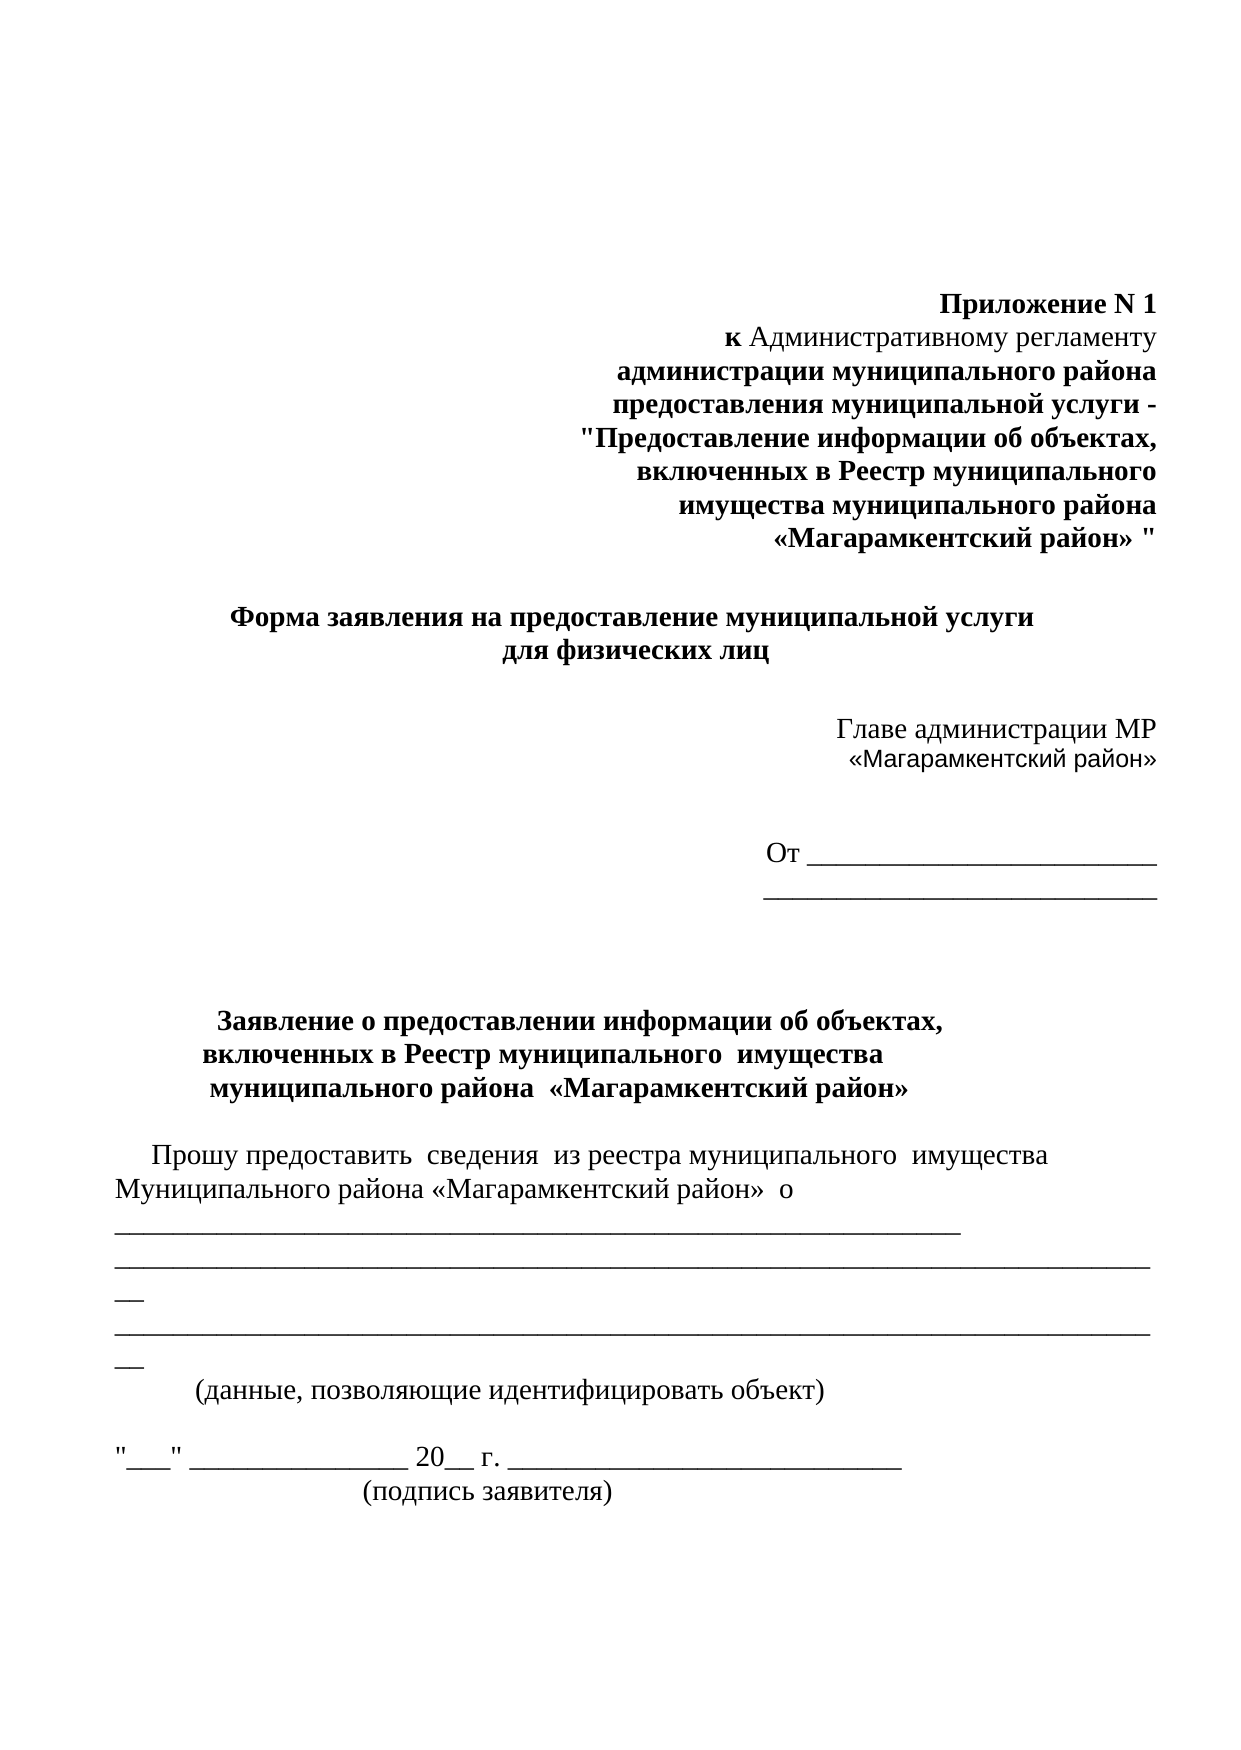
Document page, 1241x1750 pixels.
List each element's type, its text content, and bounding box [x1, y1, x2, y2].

text (данные, позволяющие идентифицировать объект) [114, 1372, 1157, 1406]
text Главе администрации МР [114, 711, 1157, 744]
subtitle Форма заявления на предоставление муниципальной услуги для физических лиц [114, 599, 1157, 666]
text муниципального района «Магарамкентский район» [114, 1070, 1157, 1104]
text Муниципального района «Магарамкентский район» о __________________________________________________________ [114, 1171, 1157, 1238]
text «Магарамкентский район» [114, 744, 1157, 773]
text "Предоставление информации об объектах, [114, 420, 1157, 453]
text к Административному регламенту [114, 319, 1157, 353]
text Заявление о предоставлении информации об объектах, [114, 1003, 1157, 1037]
text Прошу предоставить сведения из реестра муниципального имущества [114, 1137, 1157, 1171]
text _________________________________________________________________________ [114, 1305, 1157, 1372]
text Приложение N 1 [114, 286, 1157, 319]
text ___________________________ [114, 869, 1157, 902]
text _________________________________________________________________________ [114, 1238, 1157, 1305]
text От ________________________ [114, 835, 1157, 869]
text включенных в Реестр муниципального имущества [114, 1037, 1157, 1070]
text включенных в Реестр муниципального [114, 453, 1157, 487]
text имущества муниципального района [114, 487, 1157, 521]
text «Магарамкентский район» " [114, 521, 1157, 554]
text (подпись заявителя) [114, 1473, 1157, 1506]
text администрации муниципального района [114, 353, 1157, 386]
text предоставления муниципальной услуги - [114, 386, 1157, 420]
text "___" _______________ 20__ г. ___________________________ [114, 1439, 1157, 1473]
